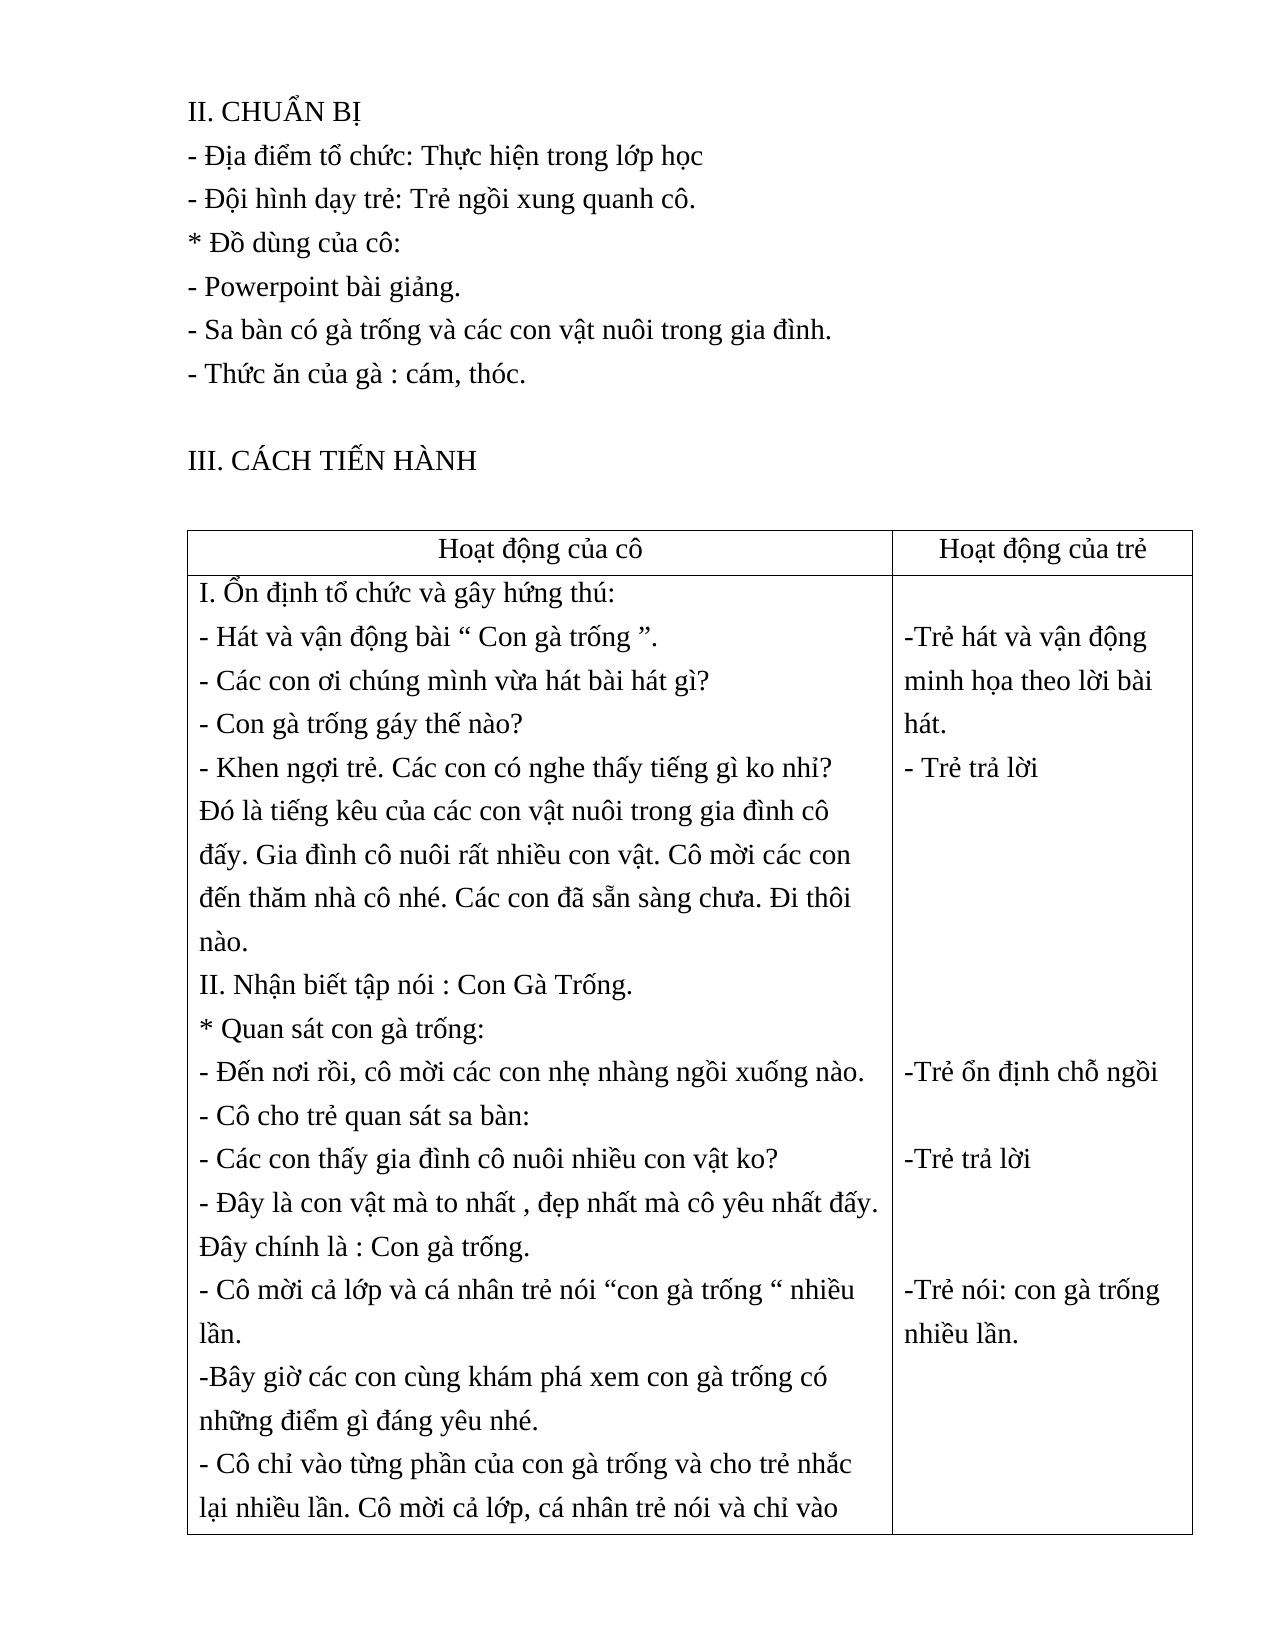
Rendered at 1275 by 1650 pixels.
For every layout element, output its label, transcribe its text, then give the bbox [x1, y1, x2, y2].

table_cell [188, 576, 892, 1533]
table_header [188, 531, 892, 574]
table_cell -Trẻ trả lời [893, 576, 1192, 1533]
table_header [893, 531, 1192, 574]
